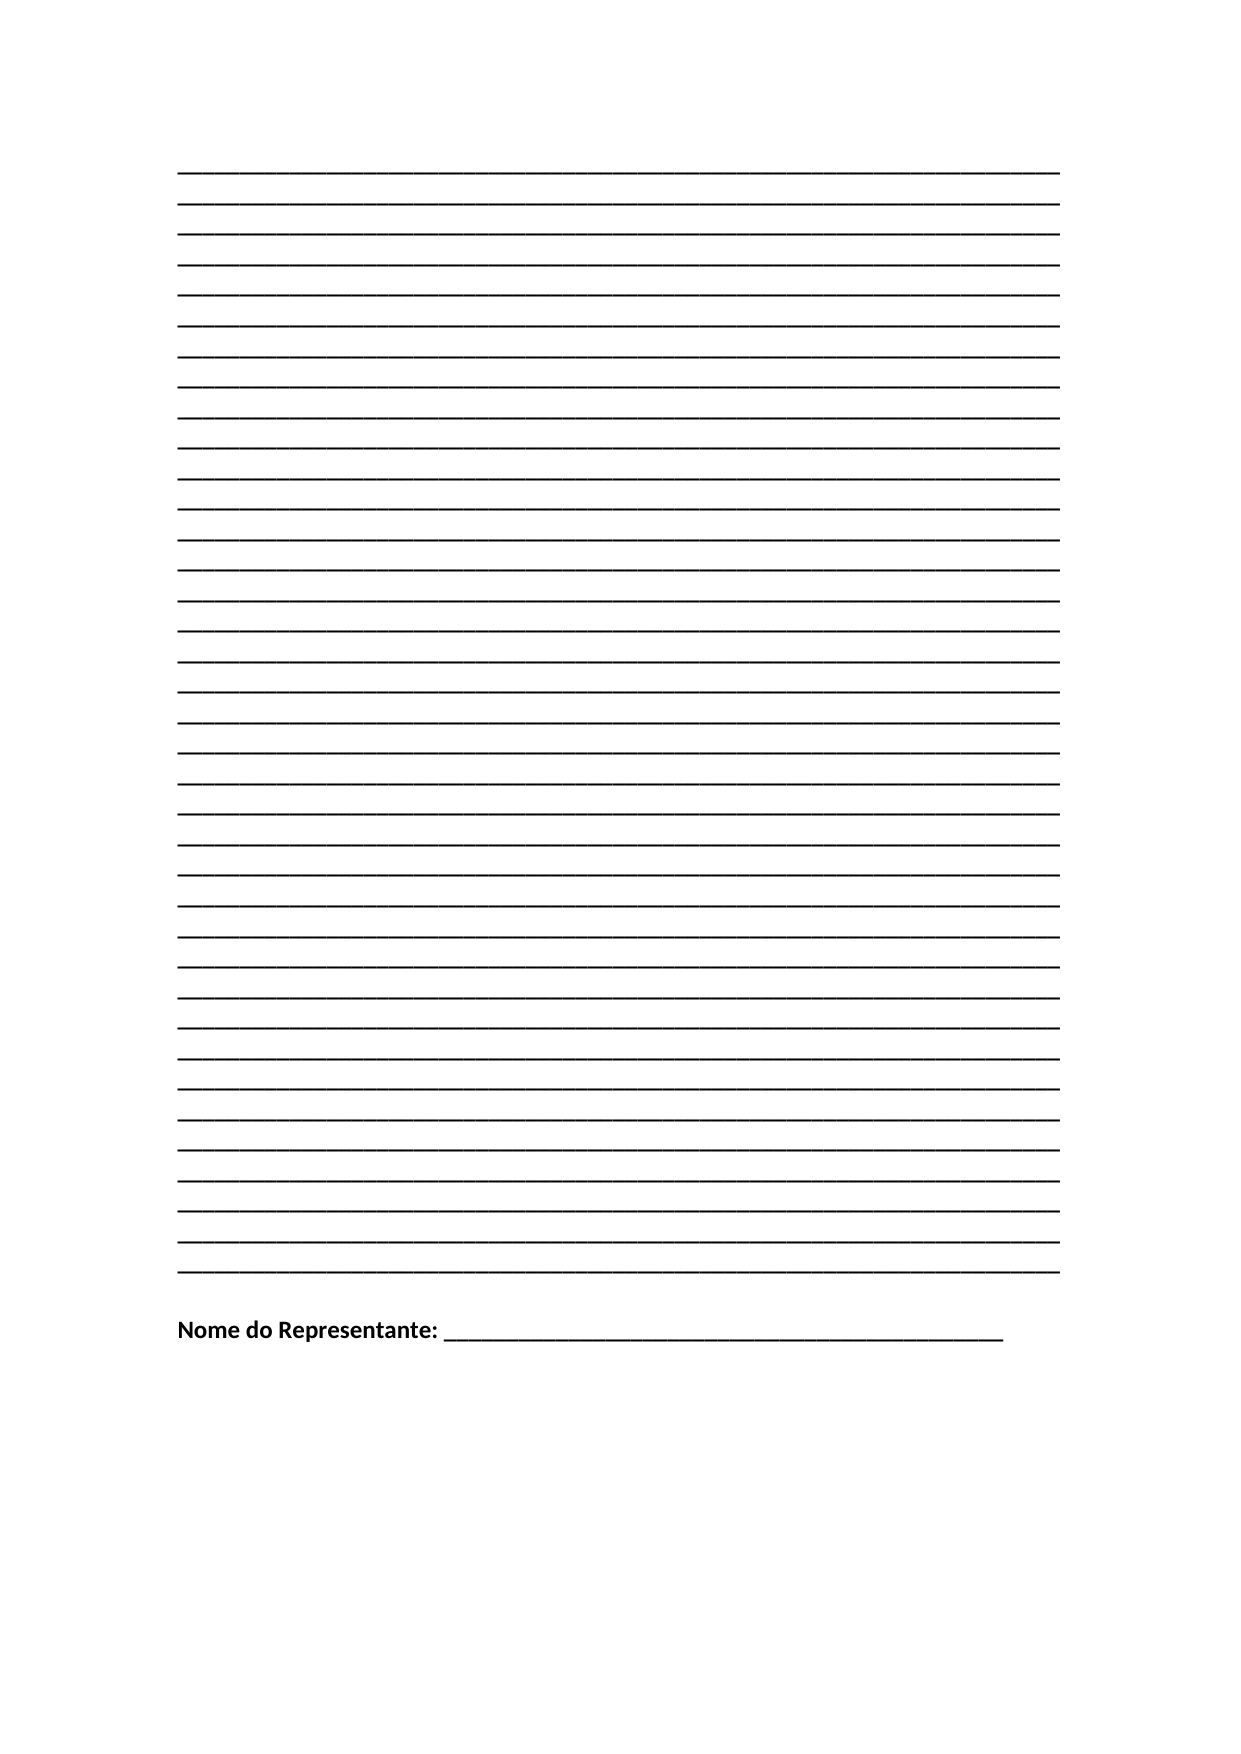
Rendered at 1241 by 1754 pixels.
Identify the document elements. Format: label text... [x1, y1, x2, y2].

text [177, 148, 1063, 1277]
text Nome do Representante: _____________________________________________ [177, 1314, 1063, 1345]
